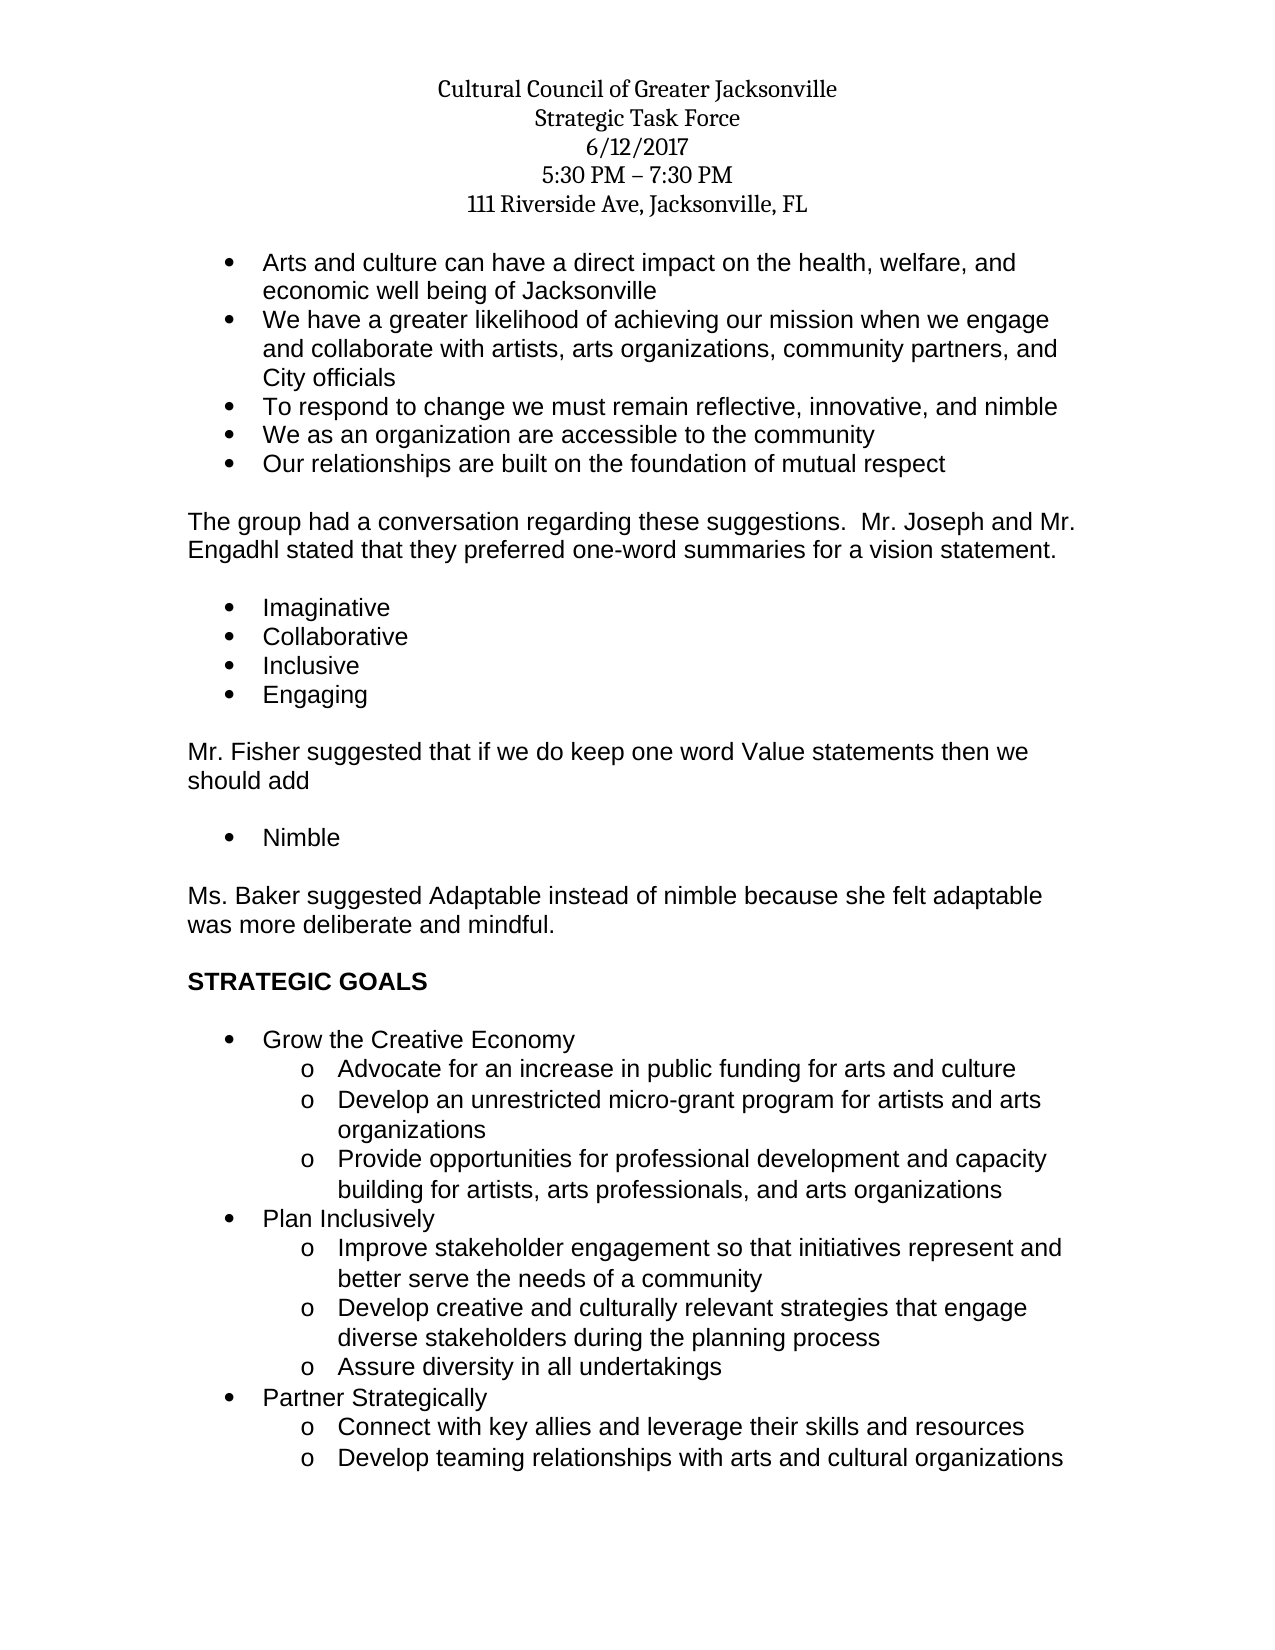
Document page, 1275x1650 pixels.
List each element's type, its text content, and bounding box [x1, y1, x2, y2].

text Ms. Baker suggested Adaptable instead of nimble because she felt adaptable was more deliberate and mindful. [187, 881, 1087, 938]
list Develop creative and culturally relevant strategies that engage diverse stakeholders during the planning process [300, 1292, 1087, 1352]
list Develop an unrestricted micro-grant program for artists and arts organizations [300, 1084, 1087, 1144]
list Plan Inclusively [225, 1204, 1087, 1233]
text Mr. Fisher suggested that if we do keep one word Value statements then we should add [187, 737, 1087, 795]
list Improve stakeholder engagement so that initiatives represent and better serve the needs of a community [300, 1233, 1087, 1292]
list Provide opportunities for professional development and capacity building for artists, arts professionals, and arts organizations [300, 1144, 1087, 1204]
list Advocate for an increase in public funding for arts and culture [300, 1054, 1087, 1084]
list Connect with key allies and leverage their skills and resources [300, 1412, 1087, 1443]
list We as an organization are accessible to the community [225, 420, 1087, 449]
list Collaborative [225, 622, 1087, 651]
list Imaginative [225, 593, 1087, 622]
list Arts and culture can have a direct impact on the health, welfare, and economic well being of Jacksonville [225, 247, 1087, 305]
text The group had a conversation regarding these suggestions. Mr. Joseph and Mr. Engadhl stated that they preferred one-word summaries for a vision statement. [187, 507, 1087, 564]
list Nimble [225, 823, 1087, 852]
list Our relationships are built on the foundation of mutual respect [225, 449, 1087, 478]
list Develop teaming relationships with arts and cultural organizations [300, 1443, 1087, 1474]
list Partner Strategically [225, 1383, 1087, 1412]
list Assure diversity in all undertakings [300, 1352, 1087, 1383]
list Inclusive [225, 651, 1087, 679]
text STRATEGIC GOALS [187, 967, 1087, 996]
list To respond to change we must remain reflective, innovative, and nimble [225, 391, 1087, 420]
list Engaging [225, 679, 1087, 708]
list Grow the Creative Economy [225, 1025, 1087, 1054]
list We have a greater likelihood of achieving our mission when we engage and collaborate with artists, arts organizations, community partners, and City officials [225, 305, 1087, 391]
